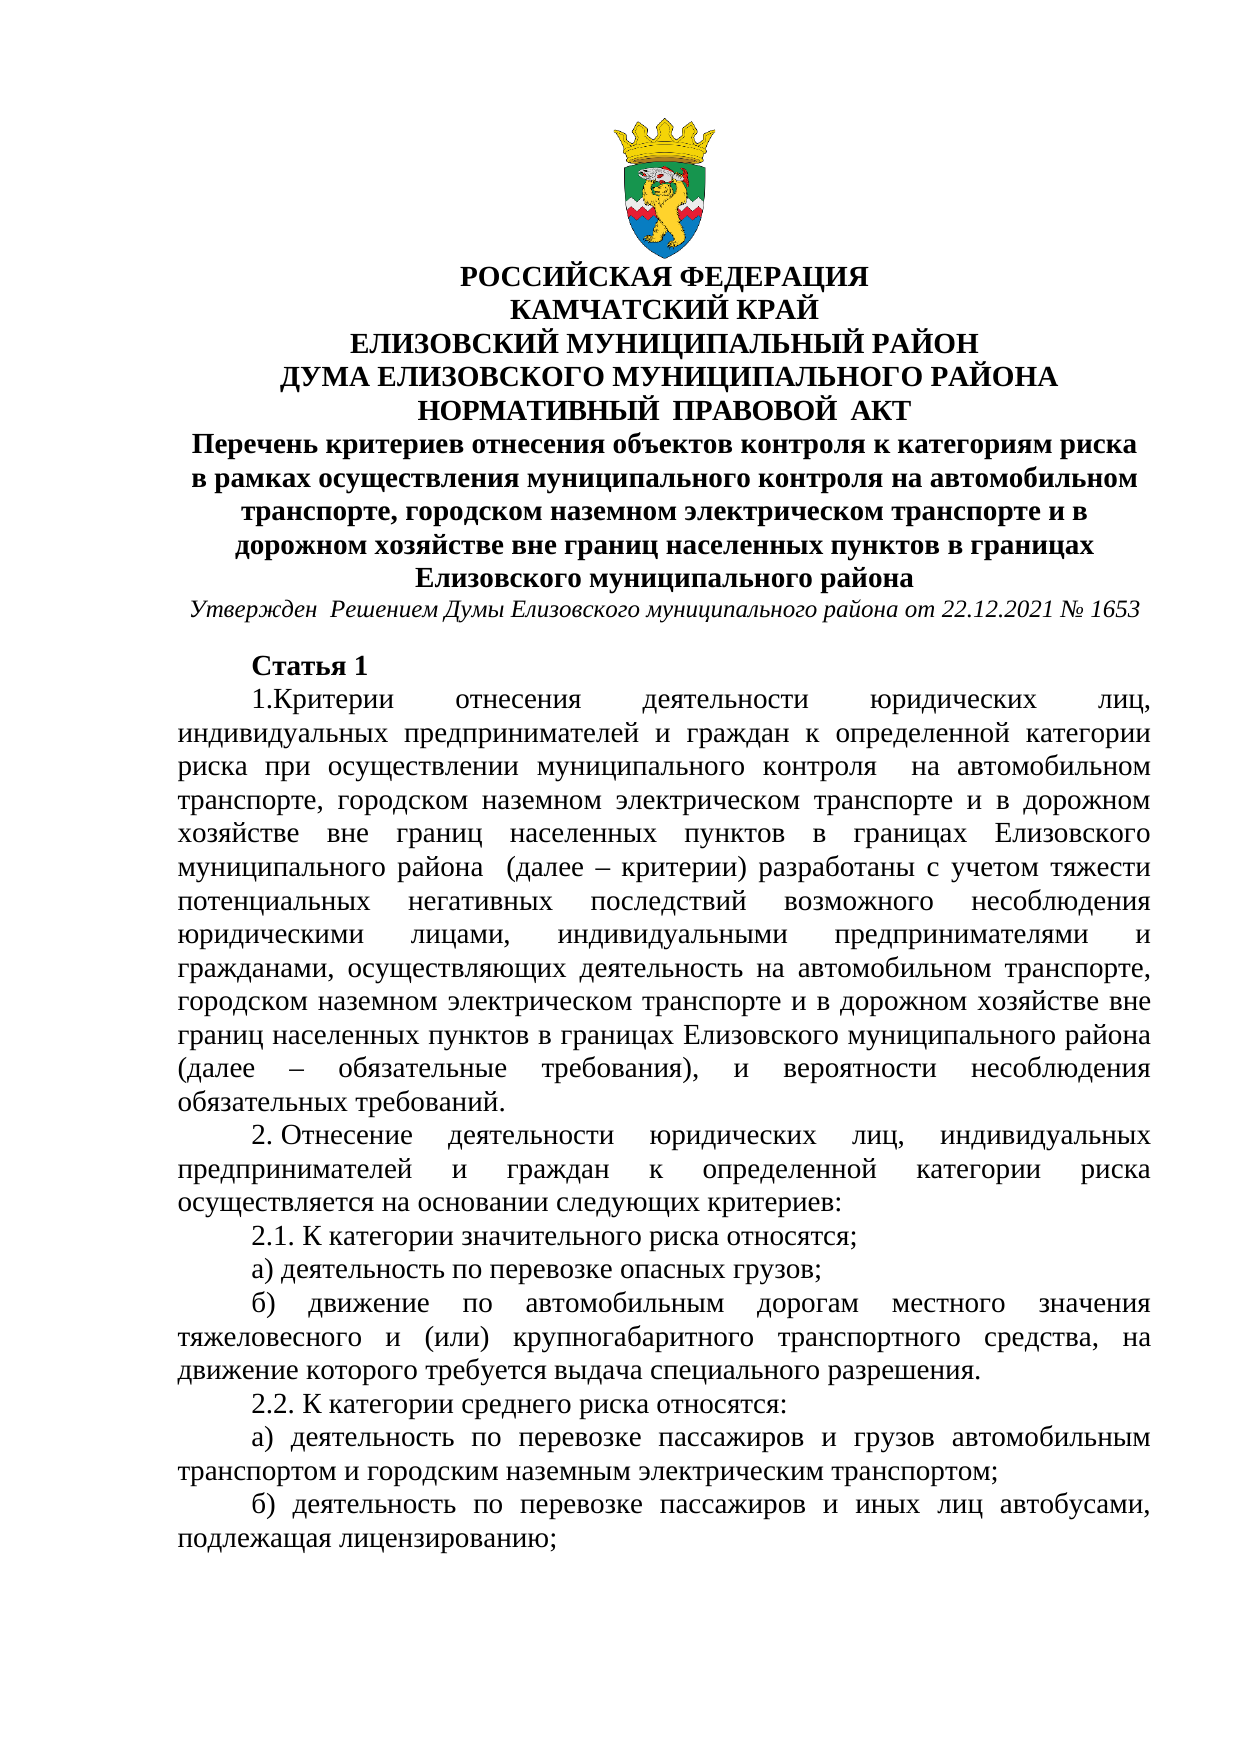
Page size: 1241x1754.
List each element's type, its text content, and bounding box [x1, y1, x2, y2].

text 2. Отнесение деятельности юридических лиц, индивидуальных предпринимателей и граждан к определенной категории риска осуществляется на основании следующих критериев: [177, 1117, 1152, 1218]
text 2.1. К категории значительного риска относятся; [177, 1218, 1152, 1252]
text РОССИЙСКАЯ ФЕДЕРАЦИЯ [177, 259, 1152, 292]
text ЕЛИЗОВСКИЙ МУНИЦИПАЛЬНЫЙ РАЙОН [177, 326, 1152, 359]
text Статья 1 [177, 648, 1152, 681]
text б) движение по автомобильным дорогам местного значения тяжеловесного и (или) крупногабаритного транспортного средства, на движение которого требуется выдача специального разрешения. [177, 1285, 1152, 1386]
text Елизовского муниципального района [177, 561, 1152, 594]
text в рамках осуществления муниципального контроля на автомобильном транспорте, городском наземном электрическом транспорте и в дорожном хозяйстве вне границ населенных пунктов в границах [177, 460, 1152, 561]
text 1.Критерии отнесения деятельности юридических лиц, индивидуальных предпринимателей и граждан к определенной категории риска при осуществлении муниципального контроля на автомобильном транспорте, городском наземном электрическом транспорте и в дорожном хозяйстве вне границ населенных пунктов в границах Елизовского муниципального района (далее – критерии) разработаны с учетом тяжести потенциальных негативных последствий возможного несоблюдения юридическими лицами, индивидуальными предпринимателями и гражданами, осуществляющих деятельность на автомобильном транспорте, городском наземном электрическом транспорте и в дорожном хозяйстве вне границ населенных пунктов в границах Елизовского муниципального района (далее – обязательные требования), и вероятности несоблюдения обязательных требований. [177, 681, 1152, 1117]
text НОРМАТИВНЫЙ ПРАВОВОЙ АКТ [177, 393, 1152, 426]
picture [613, 118, 716, 259]
text Перечень критериев отнесения объектов контроля к категориям риска [177, 426, 1152, 460]
text КАМЧАТСКИЙ КРАЙ [177, 292, 1152, 326]
text 2.2. К категории среднего риска относятся: [177, 1386, 1152, 1419]
text ДУМА ЕЛИЗОВСКОГО МУНИЦИПАЛЬНОГО РАЙОНА [187, 359, 1152, 393]
text б) деятельность по перевозке пассажиров и иных лиц автобусами, подлежащая лицензированию; [177, 1486, 1152, 1553]
text а) деятельность по перевозке пассажиров и грузов автомобильным транспортом и городским наземным электрическим транспортом; [177, 1419, 1152, 1486]
text а) деятельность по перевозке опасных грузов; [177, 1252, 1152, 1285]
text Утвержден Решением Думы Елизовского муниципального района от 22.12.2021 № 1653 [177, 594, 1152, 623]
